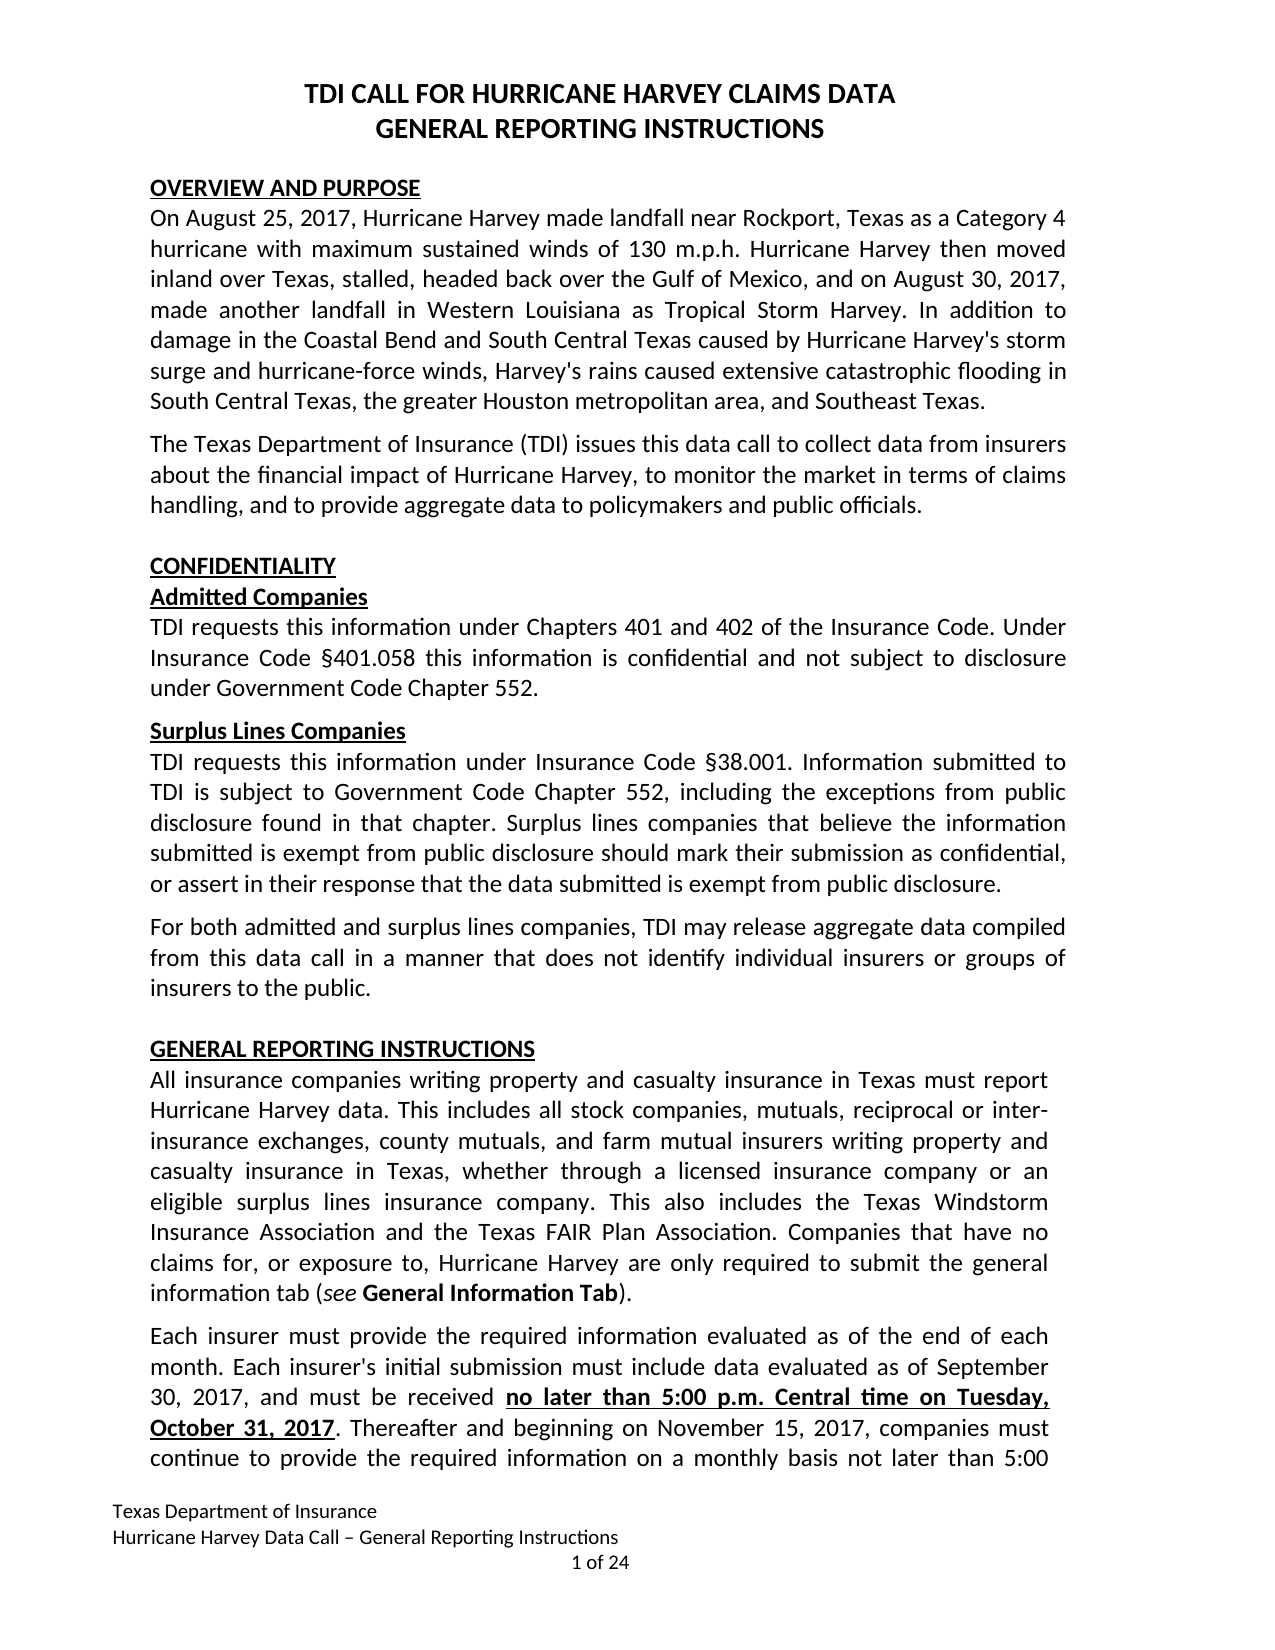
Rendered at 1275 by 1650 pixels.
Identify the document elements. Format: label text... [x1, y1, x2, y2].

text CONFIDENTIALITY [150, 550, 1069, 581]
text Admitted Companies [150, 581, 1069, 611]
text TDI requests this information under Chapters 401 and 402 of the Insurance Code. Under Insurance Code §401.058 this information is confidential and not subject to disclosure under Government Code Chapter 552. [150, 611, 1068, 703]
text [150, 1320, 1050, 1473]
text All insurance companies writing property and casualty insurance in Texas must report Hurricane Harvey data. This includes all stock companies, mutuals, reciprocal or inter-insurance exchanges, county mutuals, and farm mutual insurers writing property and casualty insurance in Texas, whether through a licensed insurance company or an eligible surplus lines insurance company. This also includes the Texas Windstorm Insurance Association and the Texas FAIR Plan Association. Companies that have no claims for, or exposure to, Hurricane Harvey are only required to submit the general information tab (see General Information Tab). [150, 1064, 1050, 1308]
text TDI requests this information under Insurance Code §38.001. Information submitted to TDI is subject to Government Code Chapter 552, including the exceptions from public disclosure found in that chapter. Surplus lines companies that believe the information submitted is exempt from public disclosure should mark their submission as confidential, or assert in their response that the data submitted is exempt from public disclosure. [150, 746, 1068, 899]
text The Texas Department of Insurance (TDI) issues this data call to collect data from insurers about the financial impact of Hurricane Harvey, to monitor the market in terms of claims handling, and to provide aggregate data to policymakers and public officials. [150, 428, 1068, 520]
text Surplus Lines Companies [150, 716, 1069, 746]
text OVERVIEW AND PURPOSE [150, 172, 1069, 202]
text On August 25, 2017, Hurricane Harvey made landfall near Rockport, Texas as a Category 4 hurricane with maximum sustained winds of 130 m.p.h. Hurricane Harvey then moved inland over Texas, stalled, headed back over the Gulf of Mexico, and on August 30, 2017, made another landfall in Western Louisiana as Tropical Storm Harvey. In addition to damage in the Coastal Bend and South Central Texas caused by Hurricane Harvey's storm surge and hurricane-force winds, Harvey's rains caused extensive catastrophic flooding in South Central Texas, the greater Houston metropolitan area, and Southeast Texas. [150, 202, 1068, 416]
text For both admitted and surplus lines companies, TDI may release aggregate data compiled from this data call in a manner that does not identify individual insurers or groups of insurers to the public. [150, 911, 1068, 1003]
text GENERAL REPORTING INSTRUCTIONS [150, 1033, 1069, 1064]
